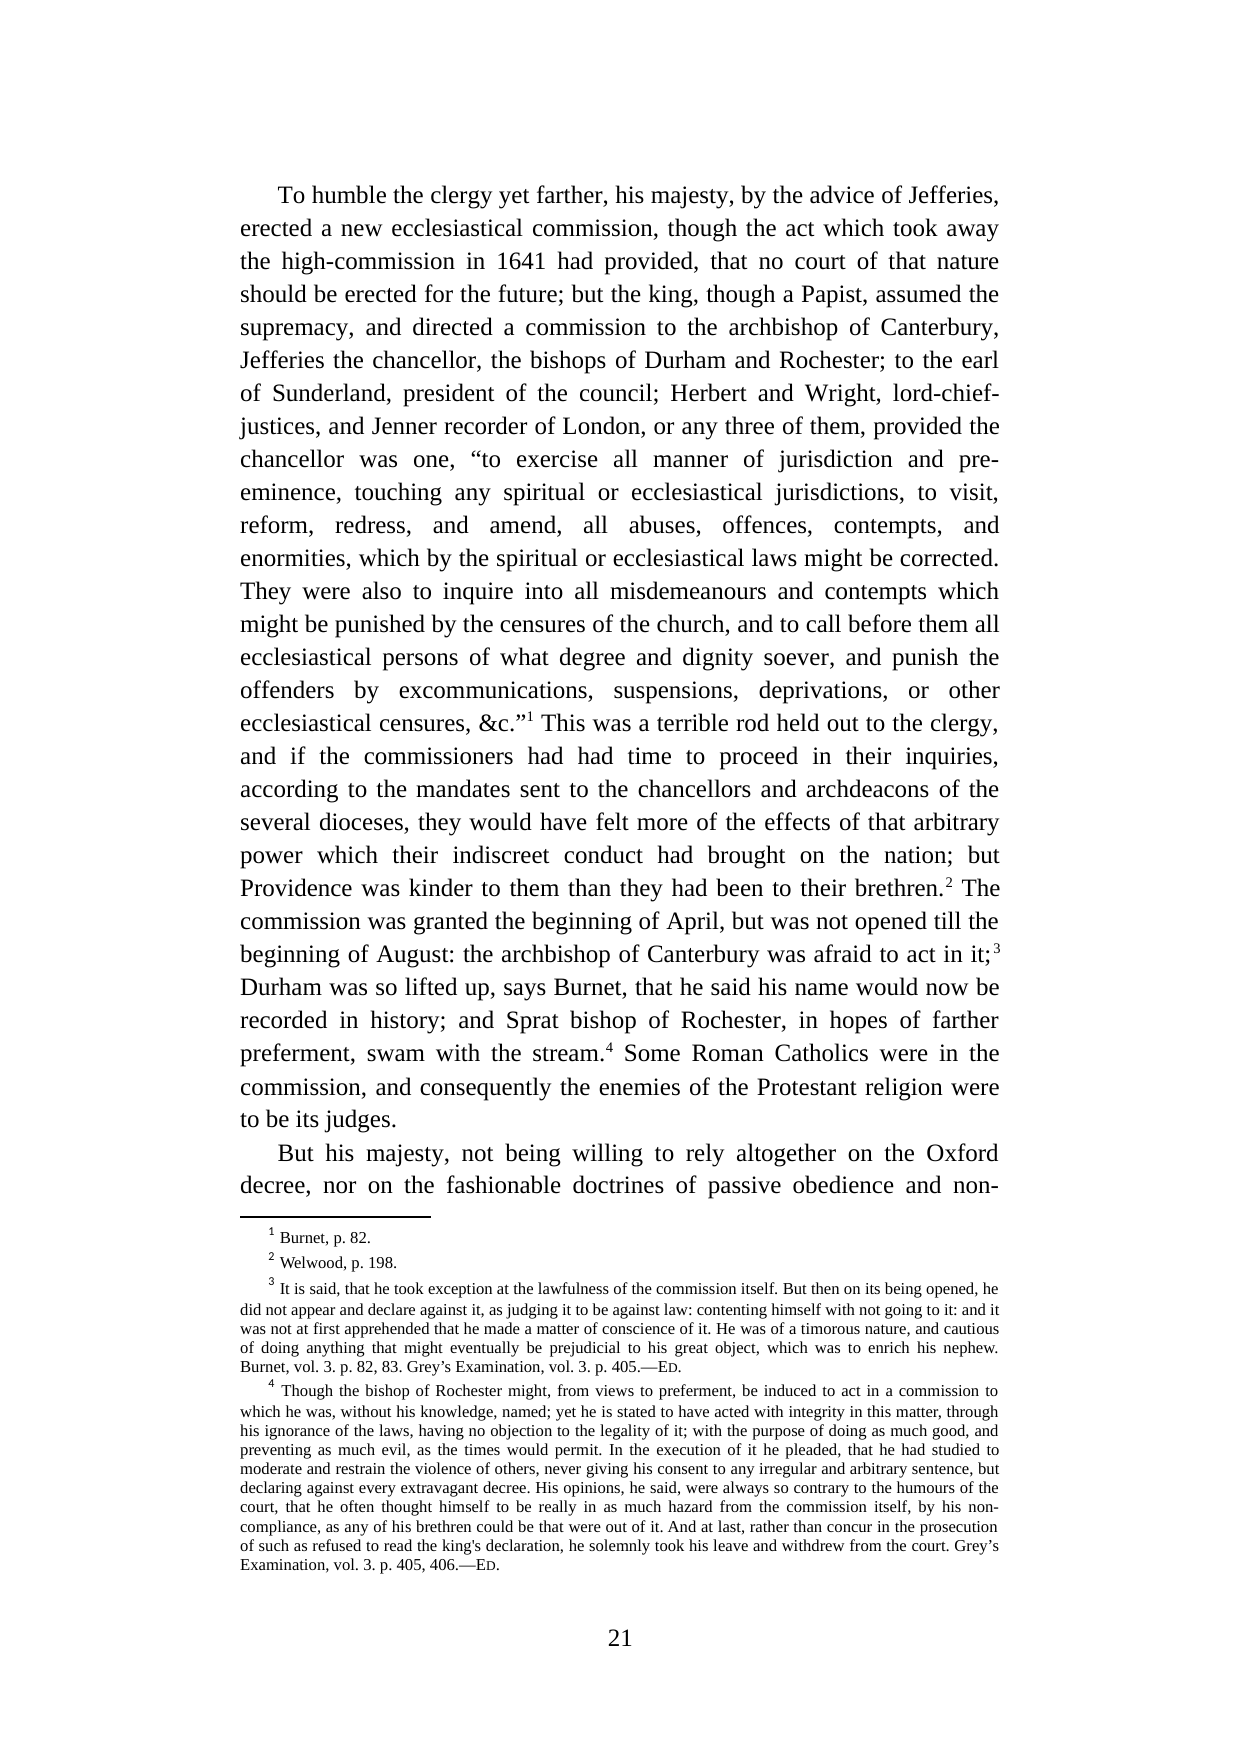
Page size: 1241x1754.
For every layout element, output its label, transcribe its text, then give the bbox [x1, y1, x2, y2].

text To humble the clergy yet farther, his majesty, by the advice of Jefferies, erected a new ecclesiastical commission, though the act which took away the high-commission in 1641 had provided, that no court of that nature should be erected for the future; but the king, though a Papist, assumed the supremacy, and directed a commission to the archbishop of Canterbury, Jefferies the chancellor, the bishops of Durham and Rochester; to the earl of Sunderland, president of the council; Herbert and Wright, lord-chief-justices, and Jenner recorder of London, or any three of them, provided the chancellor was one, “to exercise all manner of jurisdiction and pre-eminence, touching any spiritual or ecclesiastical jurisdictions, to visit, reform, redress, and amend, all abuses, offences, contempts, and enormities, which by the spiritual or ecclesiastical laws might be corrected. They were also to inquire into all misdemeanours and contempts which might be punished by the censures of the church, and to call before them all ecclesiastical persons of what degree and dignity soever, and punish the offenders by excommunications, suspensions, deprivations, or other ecclesiastical censures, &c.” This was a terrible rod held out to the clergy, and if the commissioners had had time to proceed in their inquiries, according to the mandates sent to the chancellors and archdeacons of the several dioceses, they would have felt more of the effects of that arbitrary power which their indiscreet conduct had brought on the nation; but Providence was kinder to them than they had been to their brethren. The commission was granted the beginning of April, but was not opened till the beginning of August: the archbishop of Canterbury was afraid to act in it; Durham was so lifted up, says Burnet, that he said his name would now be recorded in history; and Sprat bishop of Rochester, in hopes of farther preferment, swam with the stream. Some Roman Catholics were in the commission, and consequently the enemies of the Protestant religion were to be its judges. [240, 180, 1000, 1133]
text But his majesty, not being willing to rely altogether on the Oxford decree, nor on the fashionable doctrines of passive obedience and non-resistance, which had been preached up for above twenty years as the unalterable doctrines of the church of England, in order to support his extraordinary proceedings resolved to augment his standing forces to fifteen thousand men. He was apprehensive of a snake in the grass, or a secret reserve, that might break out when the church itself came to be pinched; he [240, 1138, 1000, 1199]
